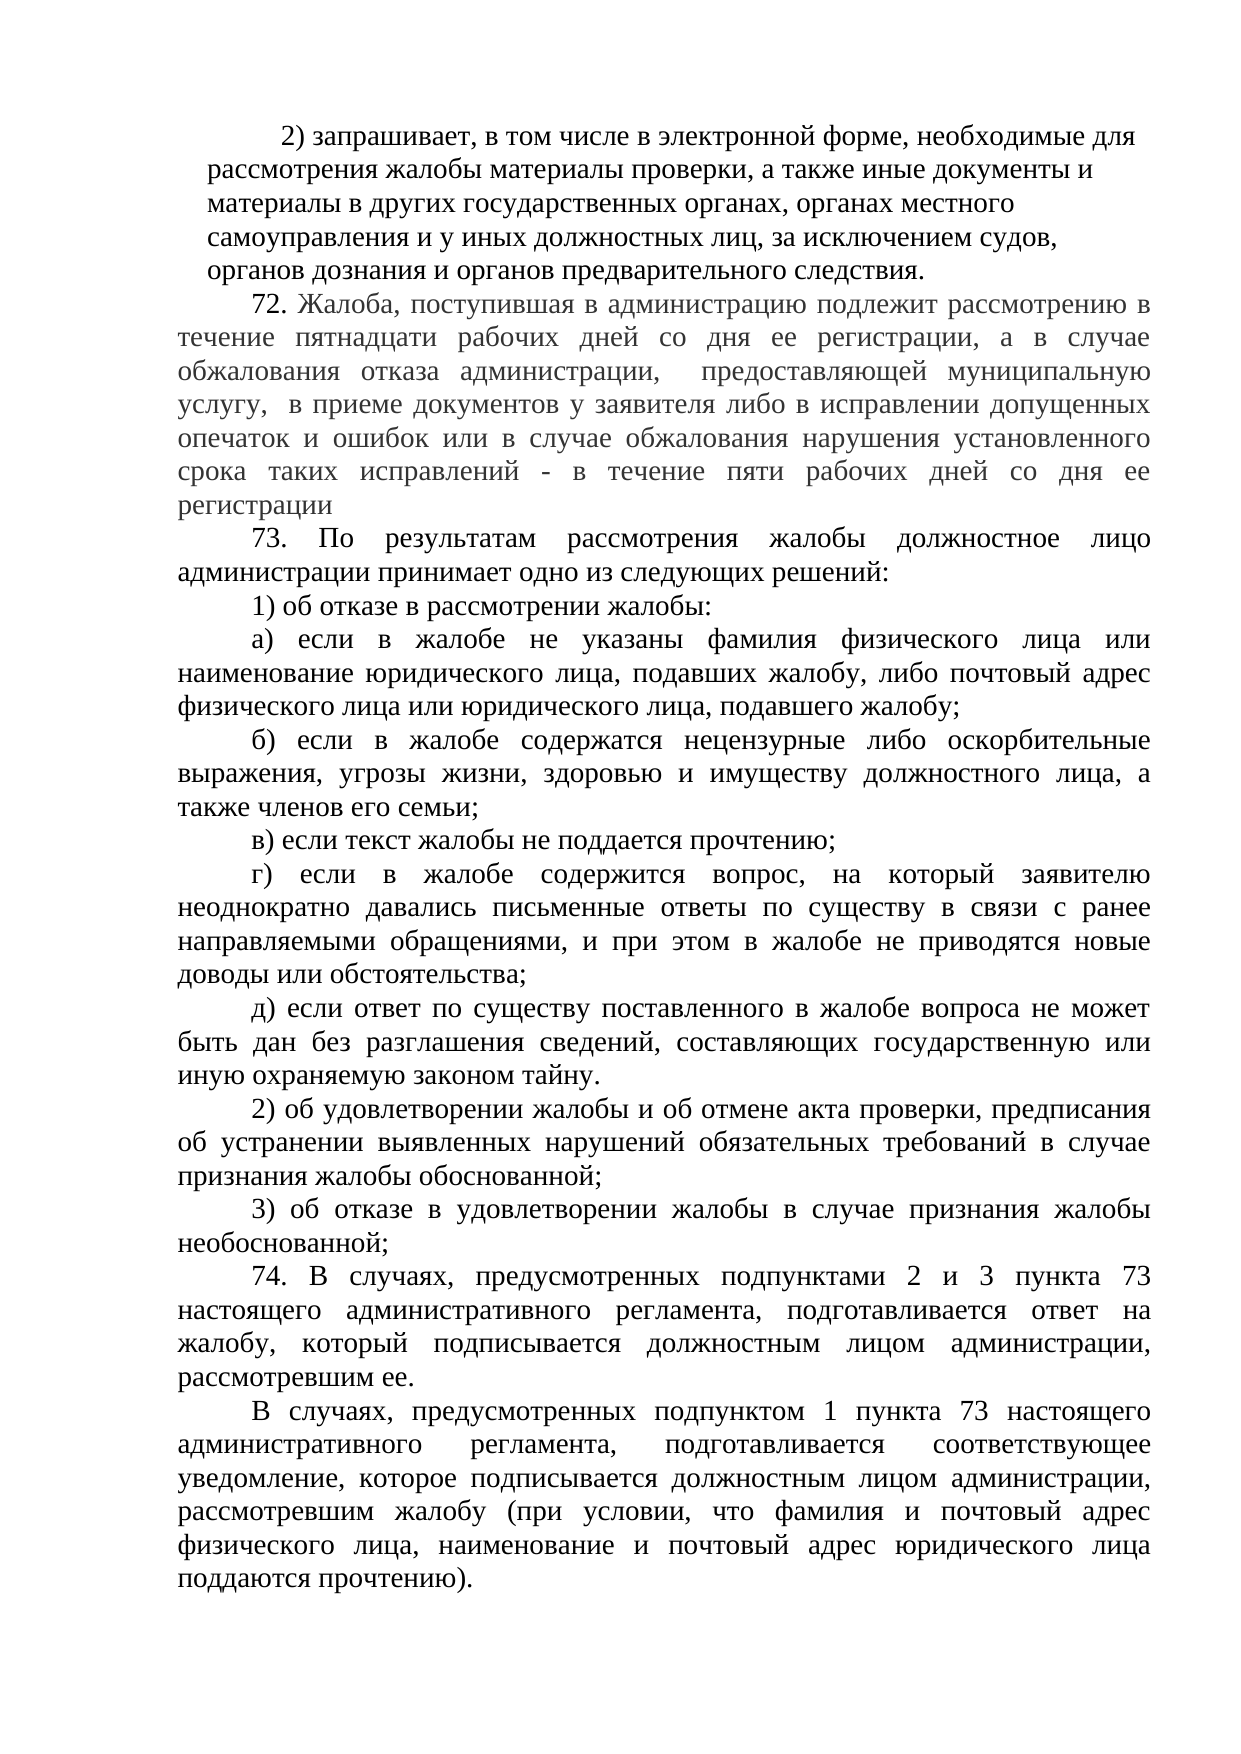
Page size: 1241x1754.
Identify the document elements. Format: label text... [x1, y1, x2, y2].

text г) если в жалобе содержится вопрос, на который заявителю неоднократно давались письменные ответы по существу в связи с ранее направляемыми обращениями, и при этом в жалобе не приводятся новые доводы или обстоятельства; [177, 856, 1152, 990]
text 3) об отказе в удовлетворении жалобы в случае признания жалобы необоснованной; [177, 1191, 1152, 1258]
text 73. По результатам рассмотрения жалобы должностное лицо администрации принимает одно из следующих решений: [177, 521, 1152, 588]
text 1) об отказе в рассмотрении жалобы: [177, 588, 1152, 621]
text 2) об удовлетворении жалобы и об отмене акта проверки, предписания об устранении выявленных нарушений обязательных требований в случае признания жалобы обоснованной; [177, 1091, 1152, 1191]
text 2) запрашивает, в том числе в электронной форме, необходимые для рассмотрения жалобы материалы проверки, а также иные документы и материалы в других государственных органах, органах местного самоуправления и у иных должностных лиц, за исключением судов, органов дознания и органов предварительного следствия. [207, 118, 1152, 286]
text 72. Жалоба, поступившая в администрацию подлежит рассмотрению в течение пятнадцати рабочих дней со дня ее регистрации, а в случае обжалования отказа администрации, предоставляющей муниципальную услугу, в приеме документов у заявителя либо в исправлении допущенных опечаток и ошибок или в случае обжалования нарушения установленного срока таких исправлений - в течение пяти рабочих дней со дня ее регистрации [177, 286, 1152, 521]
text В случаях, предусмотренных подпунктом 1 пункта 73 настоящего административного регламента, подготавливается соответствующее уведомление, которое подписывается должностным лицом администрации, рассмотревшим жалобу (при условии, что фамилия и почтовый адрес физического лица, наименование и почтовый адрес юридического лица поддаются прочтению). [177, 1393, 1152, 1594]
text 74. В случаях, предусмотренных подпунктами 2 и 3 пункта 73 настоящего административного регламента, подготавливается ответ на жалобу, который подписывается должностным лицом администрации, рассмотревшим ее. [177, 1258, 1152, 1393]
text а) если в жалобе не указаны фамилия физического лица или наименование юридического лица, подавших жалобу, либо почтовый адрес физического лица или юридического лица, подавшего жалобу; [177, 621, 1152, 722]
text б) если в жалобе содержатся нецензурные либо оскорбительные выражения, угрозы жизни, здоровью и имуществу должностного лица, а также членов его семьи; [177, 722, 1152, 822]
text д) если ответ по существу поставленного в жалобе вопроса не может быть дан без разглашения сведений, составляющих государственную или иную охраняемую законом тайну. [177, 990, 1152, 1091]
text в) если текст жалобы не поддается прочтению; [177, 822, 1152, 856]
